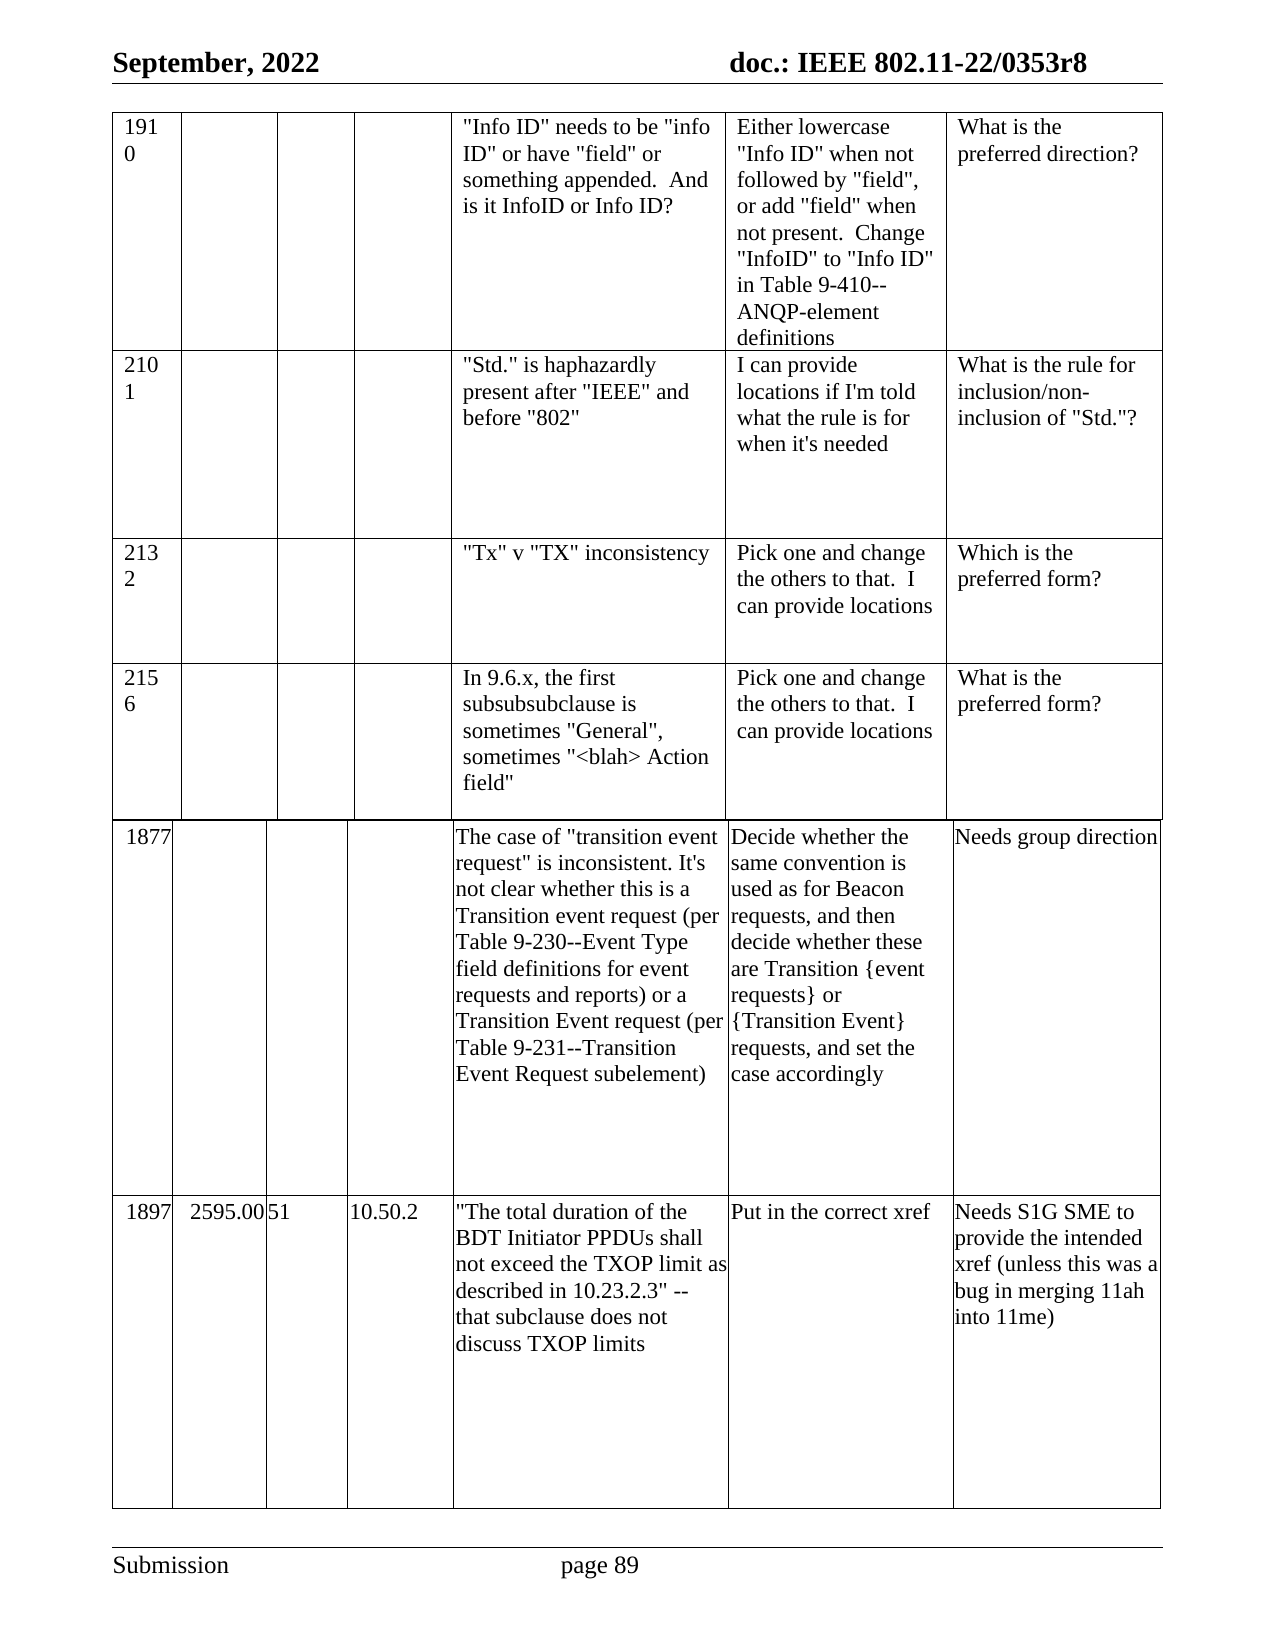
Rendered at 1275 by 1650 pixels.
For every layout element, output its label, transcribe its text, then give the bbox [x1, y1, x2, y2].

table_cell What is the preferred direction? [947, 113, 1162, 350]
table_header [173, 821, 266, 1195]
table_cell "Tx" v "TX" inconsistency [452, 539, 725, 663]
table_cell [182, 539, 277, 663]
table_header The case of "transition event request" is inconsistent. It's not clear whether this is a Transition event request (per Table 9-230--Event Type field definitions for event requests and reports) or a Transition Event request (per Table 9-231--Transition Event Request subelement) [454, 821, 728, 1195]
table_cell Pick one and change the others to that. I can provide locations [726, 539, 946, 663]
table_cell [355, 351, 451, 538]
table_cell [355, 113, 451, 350]
table_cell 2156 [113, 664, 181, 819]
table_header Needs group direction [954, 821, 1160, 1195]
table_cell Put in the correct xref [729, 1196, 953, 1508]
table_cell [182, 664, 277, 819]
table_cell 51 [267, 1196, 347, 1508]
table_cell [278, 351, 354, 538]
table_cell Which is the preferred form? [947, 539, 1162, 663]
table_cell What is the preferred form? [947, 664, 1162, 819]
table_cell [278, 664, 354, 819]
table_cell [278, 113, 354, 350]
table_cell In 9.6.x, the first subsubsubclause is sometimes "General", sometimes "<blah> Action field" [452, 664, 725, 819]
table_cell 2595.00 [173, 1196, 266, 1508]
table_header [267, 821, 347, 1195]
table_cell What is the rule for inclusion/non-inclusion of "Std."? [947, 351, 1162, 538]
table_cell Needs S1G SME to provide the intended xref (unless this was a bug in merging 11ah into 11me) [954, 1196, 1160, 1508]
table_cell "Std." is haphazardly present after "IEEE" and before "802" [452, 351, 725, 538]
table_cell [355, 664, 451, 819]
table_cell 2101 [113, 351, 181, 538]
table_header Decide whether the same convention is used as for Beacon requests, and then decide whether these are Transition {event requests} or {Transition Event} requests, and set the case accordingly [729, 821, 953, 1195]
table_cell [355, 539, 451, 663]
table_cell 1897 [113, 1196, 172, 1508]
table_cell Pick one and change the others to that. I can provide locations [726, 664, 946, 819]
table_cell 10.50.2 [348, 1196, 453, 1508]
table_cell "The total duration of the BDT Initiator PPDUs shall not exceed the TXOP limit as described in 10.23.2.3" -- that subclause does not discuss TXOP limits [454, 1196, 728, 1508]
table_cell 1910 [113, 113, 181, 350]
table_cell [182, 351, 277, 538]
table_cell 2132 [113, 539, 181, 663]
table_cell "Info ID" needs to be "info ID" or have "field" or something appended. And is it InfoID or Info ID? [452, 113, 725, 350]
table_cell [182, 113, 277, 350]
table_cell [278, 539, 354, 663]
table_header [348, 821, 453, 1195]
table_cell Either lowercase "Info ID" when not followed by "field", or add "field" when not present. Change "InfoID" to "Info ID" in Table 9-410--ANQP-element definitions [726, 113, 946, 350]
table_header 1877 [113, 821, 172, 1195]
table_cell I can provide locations if I'm told what the rule is for when it's needed [726, 351, 946, 538]
